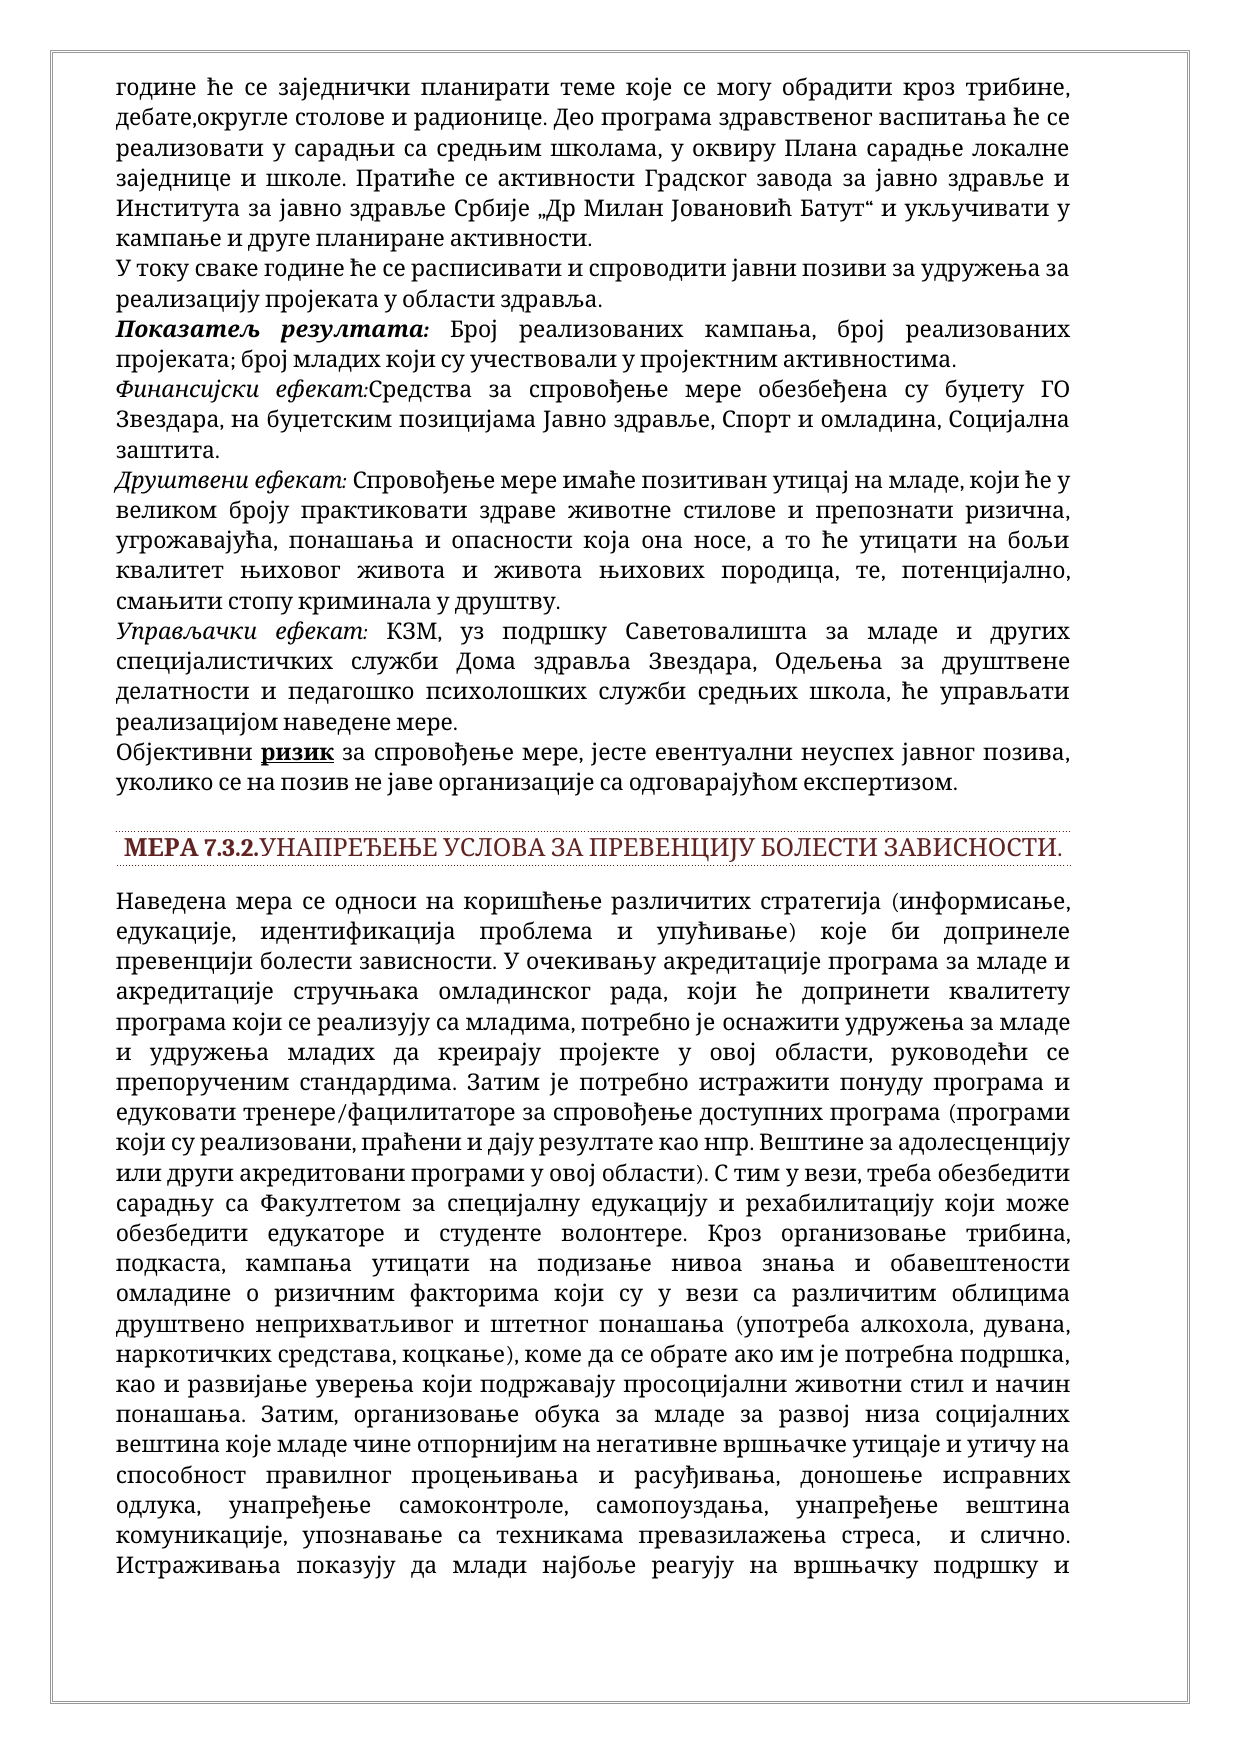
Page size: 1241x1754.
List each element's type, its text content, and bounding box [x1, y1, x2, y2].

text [116, 75, 1071, 252]
text Финансијски ефекат:Средства за спровођење мере обезбеђена су буџету ГО Звездара, на буџетским позицијама Јавно здравље, Спорт и омладина, Социјална заштита. [116, 377, 1071, 464]
text У току сваке године ће се расписивати и спроводити јавни позиви за удружења за реализацију пројеката у области здравља. [116, 256, 1071, 313]
text Показатељ резултата: Број реализованих кампања, број реализованих пројеката; број младих који су учествовали у пројектним активностима. [116, 317, 1071, 373]
subtitle Мера 7.3.2.Унапређење услова за превенцију болести зависности. [116, 831, 1071, 866]
text Управљачки ефекат: КЗМ, уз подршку Саветовалишта за младе и других специјалистичких служби Дома здравља Звездара, Одељења за друштвене делатности и педагошко психолошких служби средњих школа, ће управљати реализацијом наведене мере. [116, 619, 1071, 736]
text Друштвени ефекат: Спровођење мере имаће позитиван утицај на младе, који ће у великом броју практиковати здраве животне стилове и препознати ризична, угрожавајућа, понашања и опасности која она носе, а то ће утицати на бољи квалитет њиховог живота и живота њихових породица, те, потенцијално, смањити стопу криминала у друштву. [116, 468, 1071, 615]
text Објективни ризик за спровођење мере, јесте евентуални неуспех јавног позива, уколико се на позив не јаве организације са одговарајућом експертизом. [116, 739, 1071, 796]
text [116, 888, 1071, 1579]
